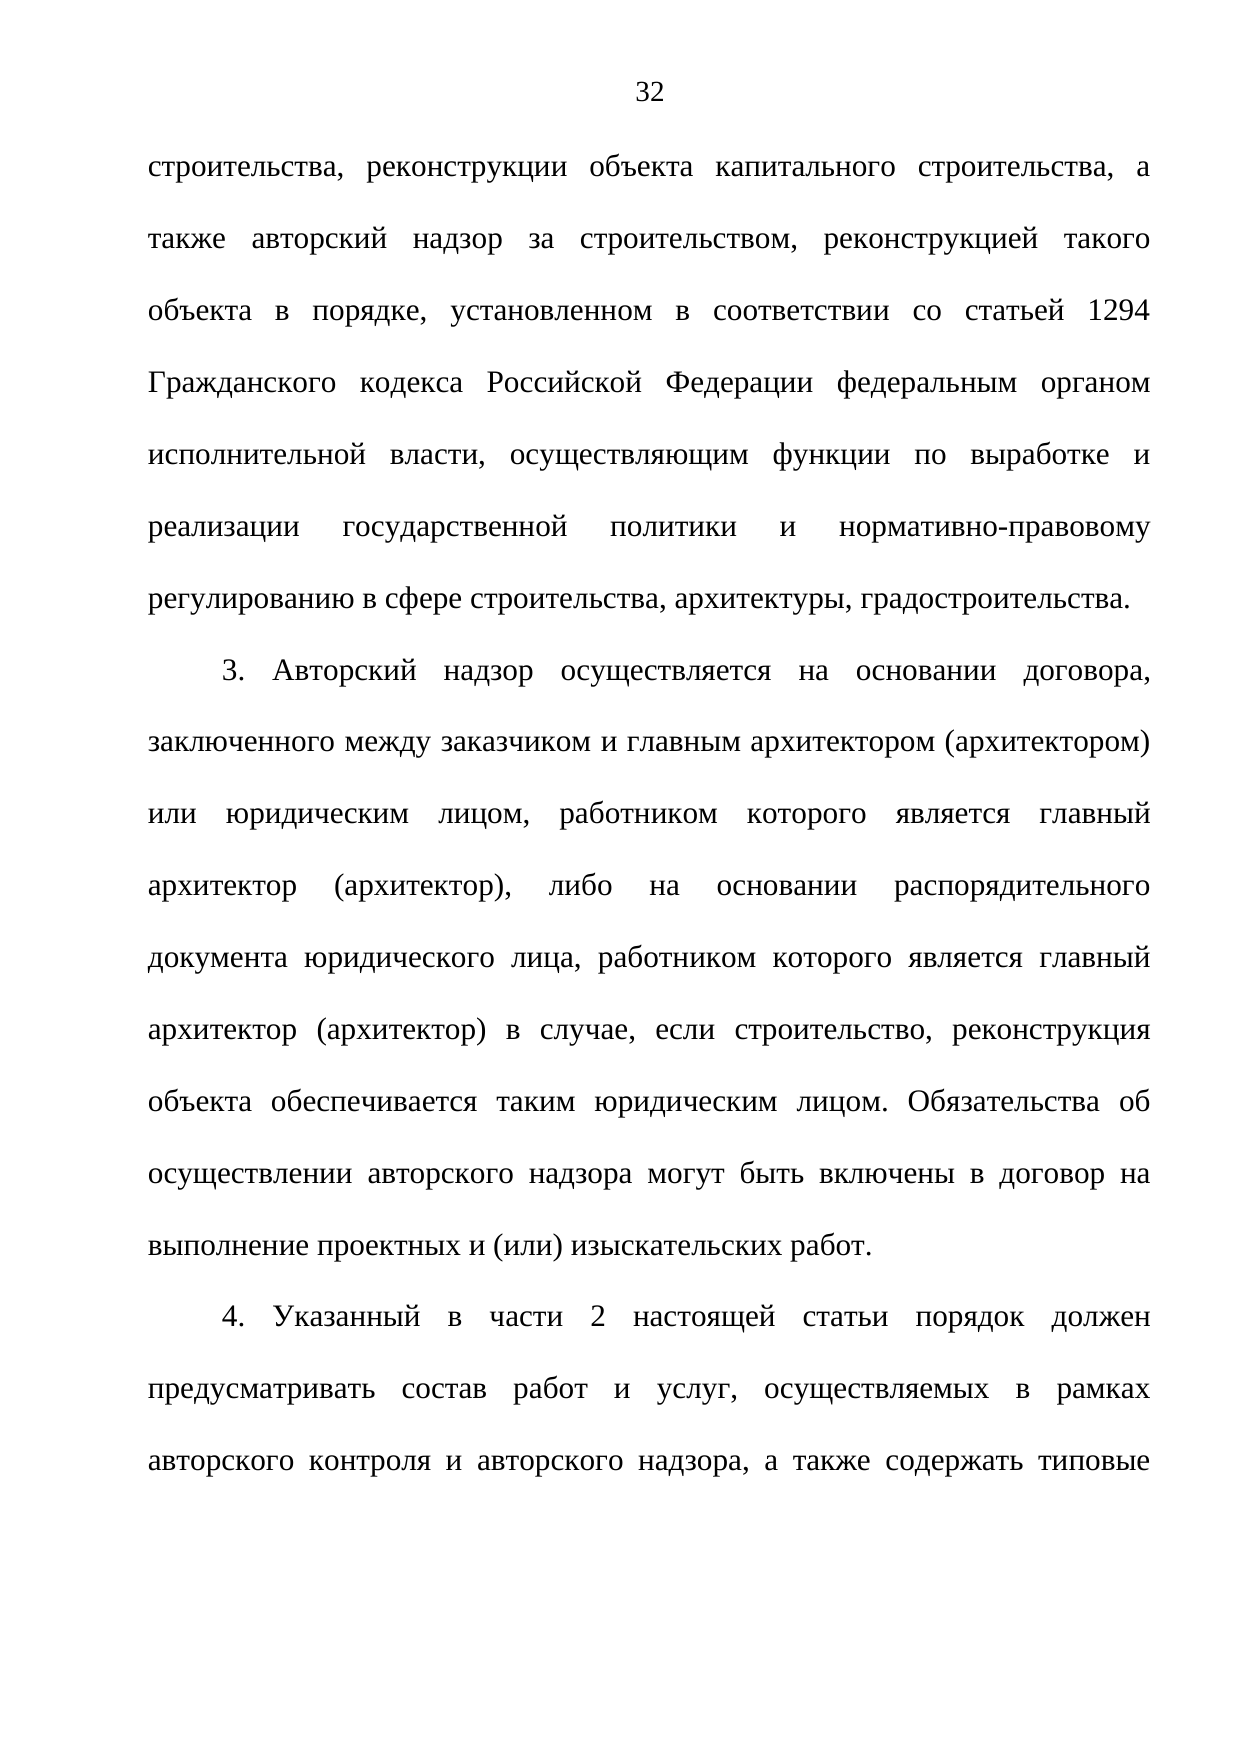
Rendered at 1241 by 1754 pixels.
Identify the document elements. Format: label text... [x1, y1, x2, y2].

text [148, 1298, 1152, 1477]
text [148, 148, 1152, 615]
text 3. Авторский надзор осуществляется на основании договора, заключенного между заказчиком и главным архитектором (архитектором) или юридическим лицом, работником которого является главный архитектор (архитектор), либо на основании распорядительного документа юридического лица, работником которого является главный архитектор (архитектор) в случае, если строительство, реконструкция объекта обеспечивается таким юридическим лицом. Обязательства об осуществлении авторского надзора могут быть включены в договор на выполнение проектных и (или) изыскательских работ. [148, 651, 1152, 1262]
